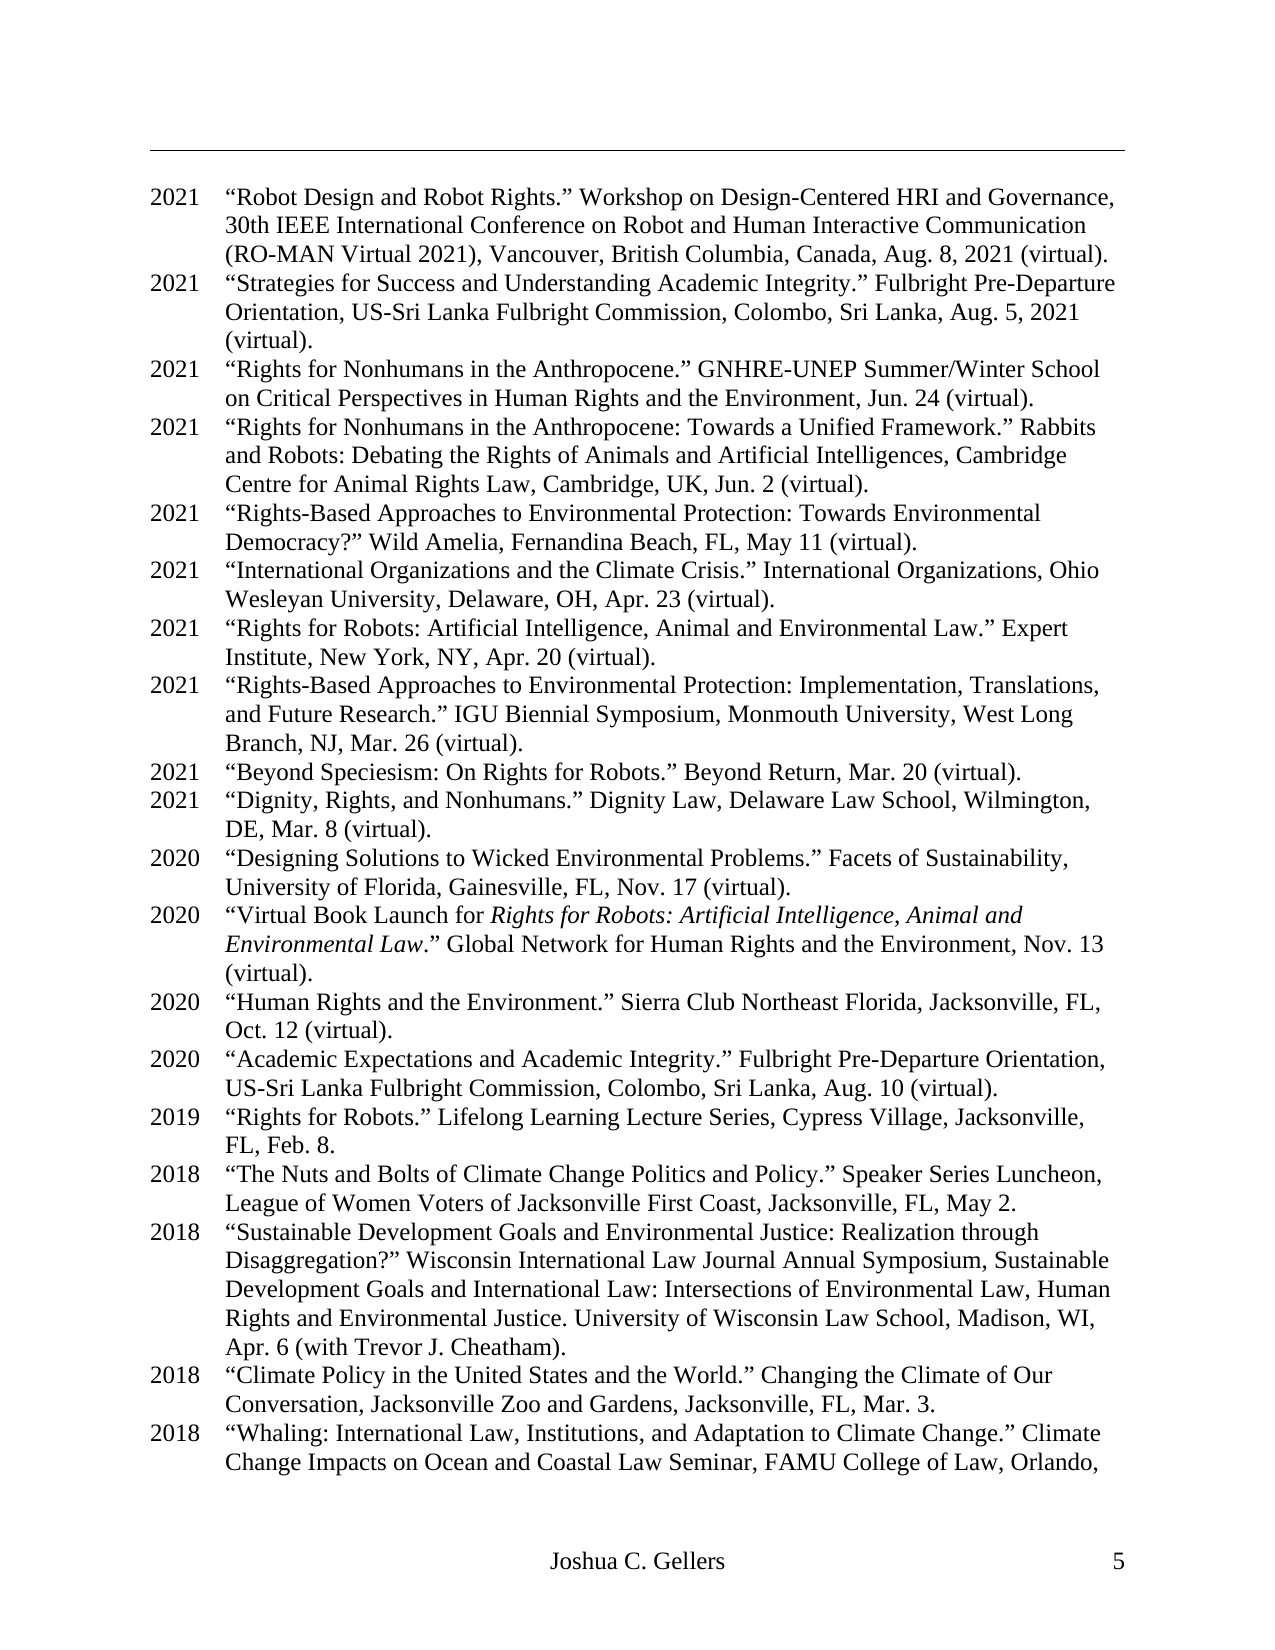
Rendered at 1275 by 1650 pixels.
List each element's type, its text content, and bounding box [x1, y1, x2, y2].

text (virtual). [150, 326, 1125, 354]
text 2019 “Rights for Robots.” Lifelong Learning Lecture Series, Cypress Village, Jacksonville, [150, 1102, 1125, 1131]
text 2020 “Academic Expectations and Academic Integrity.” Fulbright Pre-Departure Orientation, [150, 1044, 1125, 1073]
text Centre for Animal Rights Law, Cambridge, UK, Jun. 2 (virtual). [150, 469, 1125, 498]
text FL, Feb. 8. [150, 1131, 1125, 1159]
text and Future Research.” IGU Biennial Symposium, Monmouth University, West Long [150, 699, 1125, 728]
text Institute, New York, NY, Apr. 20 (virtual). [150, 642, 1125, 671]
text US-Sri Lanka Fulbright Commission, Colombo, Sri Lanka, Aug. 10 (virtual). [150, 1073, 1125, 1102]
text 2021 “Strategies for Success and Understanding Academic Integrity.” Fulbright Pre-Departure [150, 268, 1125, 297]
text 2018 “Sustainable Development Goals and Environmental Justice: Realization through Disaggregation?” Wisconsin International Law Journal Annual Symposium, Sustainable Development Goals and International Law: Intersections of Environmental Law, Human Rights and Environmental Justice. University of Wisconsin Law School, Madison, WI, Apr. 6 (with Trevor J. Cheatham). [150, 1217, 1125, 1361]
text (RO-MAN Virtual 2021), Vancouver, British Columbia, Canada, Aug. 8, 2021 (virtual). [150, 239, 1125, 268]
text Change Impacts on Ocean and Coastal Law Seminar, FAMU College of Law, Orlando, [150, 1447, 1125, 1476]
text 2020 “Virtual Book Launch for Rights for Robots: Artificial Intelligence, Animal and Environmental Law.” Global Network for Human Rights and the Environment, Nov. 13 (virtual). [150, 901, 1125, 987]
text 2018 “Climate Policy in the United States and the World.” Changing the Climate of Our [150, 1361, 1125, 1389]
text on Critical Perspectives in Human Rights and the Environment, Jun. 24 (virtual). [150, 383, 1125, 412]
text 2021 “Dignity, Rights, and Nonhumans.” Dignity Law, Delaware Law School, Wilmington, DE, Mar. 8 (virtual). [150, 786, 1125, 843]
text 2020 “Human Rights and the Environment.” Sierra Club Northeast Florida, Jacksonville, FL, [150, 987, 1125, 1016]
text and Robots: Debating the Rights of Animals and Artificial Intelligences, Cambridge [150, 441, 1125, 469]
text 2021 “Rights for Robots: Artificial Intelligence, Animal and Environmental Law.” Expert [150, 613, 1125, 642]
text 2021 “Rights for Nonhumans in the Anthropocene.” GNHRE-UNEP Summer/Winter School [150, 354, 1125, 383]
text 2020 “Designing Solutions to Wicked Environmental Problems.” Facets of Sustainability, University of Florida, Gainesville, FL, Nov. 17 (virtual). [150, 843, 1125, 901]
text Democracy?” Wild Amelia, Fernandina Beach, FL, May 11 (virtual). [150, 527, 1125, 556]
text Branch, NJ, Mar. 26 (virtual). [150, 728, 1125, 757]
text Wesleyan University, Delaware, OH, Apr. 23 (virtual). [150, 584, 1125, 613]
text 2021 “Rights-Based Approaches to Environmental Protection: Towards Environmental [150, 498, 1125, 527]
text 2021 “Rights-Based Approaches to Environmental Protection: Implementation, Translations, [150, 671, 1125, 699]
text 2018 “Whaling: International Law, Institutions, and Adaptation to Climate Change.” Climate [150, 1418, 1125, 1447]
text 30th IEEE International Conference on Robot and Human Interactive Communication [150, 211, 1125, 239]
text 2021 “Robot Design and Robot Rights.” Workshop on Design-Centered HRI and Governance, [150, 182, 1125, 211]
text Oct. 12 (virtual). [150, 1016, 1125, 1044]
text 2018 “The Nuts and Bolts of Climate Change Politics and Policy.” Speaker Series Luncheon, League of Women Voters of Jacksonville First Coast, Jacksonville, FL, May 2. [150, 1159, 1125, 1217]
text 2021 “International Organizations and the Climate Crisis.” International Organizations, Ohio [150, 556, 1125, 584]
text Conversation, Jacksonville Zoo and Gardens, Jacksonville, FL, Mar. 3. [150, 1389, 1125, 1418]
text Orientation, US-Sri Lanka Fulbright Commission, Colombo, Sri Lanka, Aug. 5, 2021 [150, 297, 1125, 326]
text 2021 “Beyond Speciesism: On Rights for Robots.” Beyond Return, Mar. 20 (virtual). [150, 757, 1125, 786]
text 2021 “Rights for Nonhumans in the Anthropocene: Towards a Unified Framework.” Rabbits [150, 412, 1125, 441]
